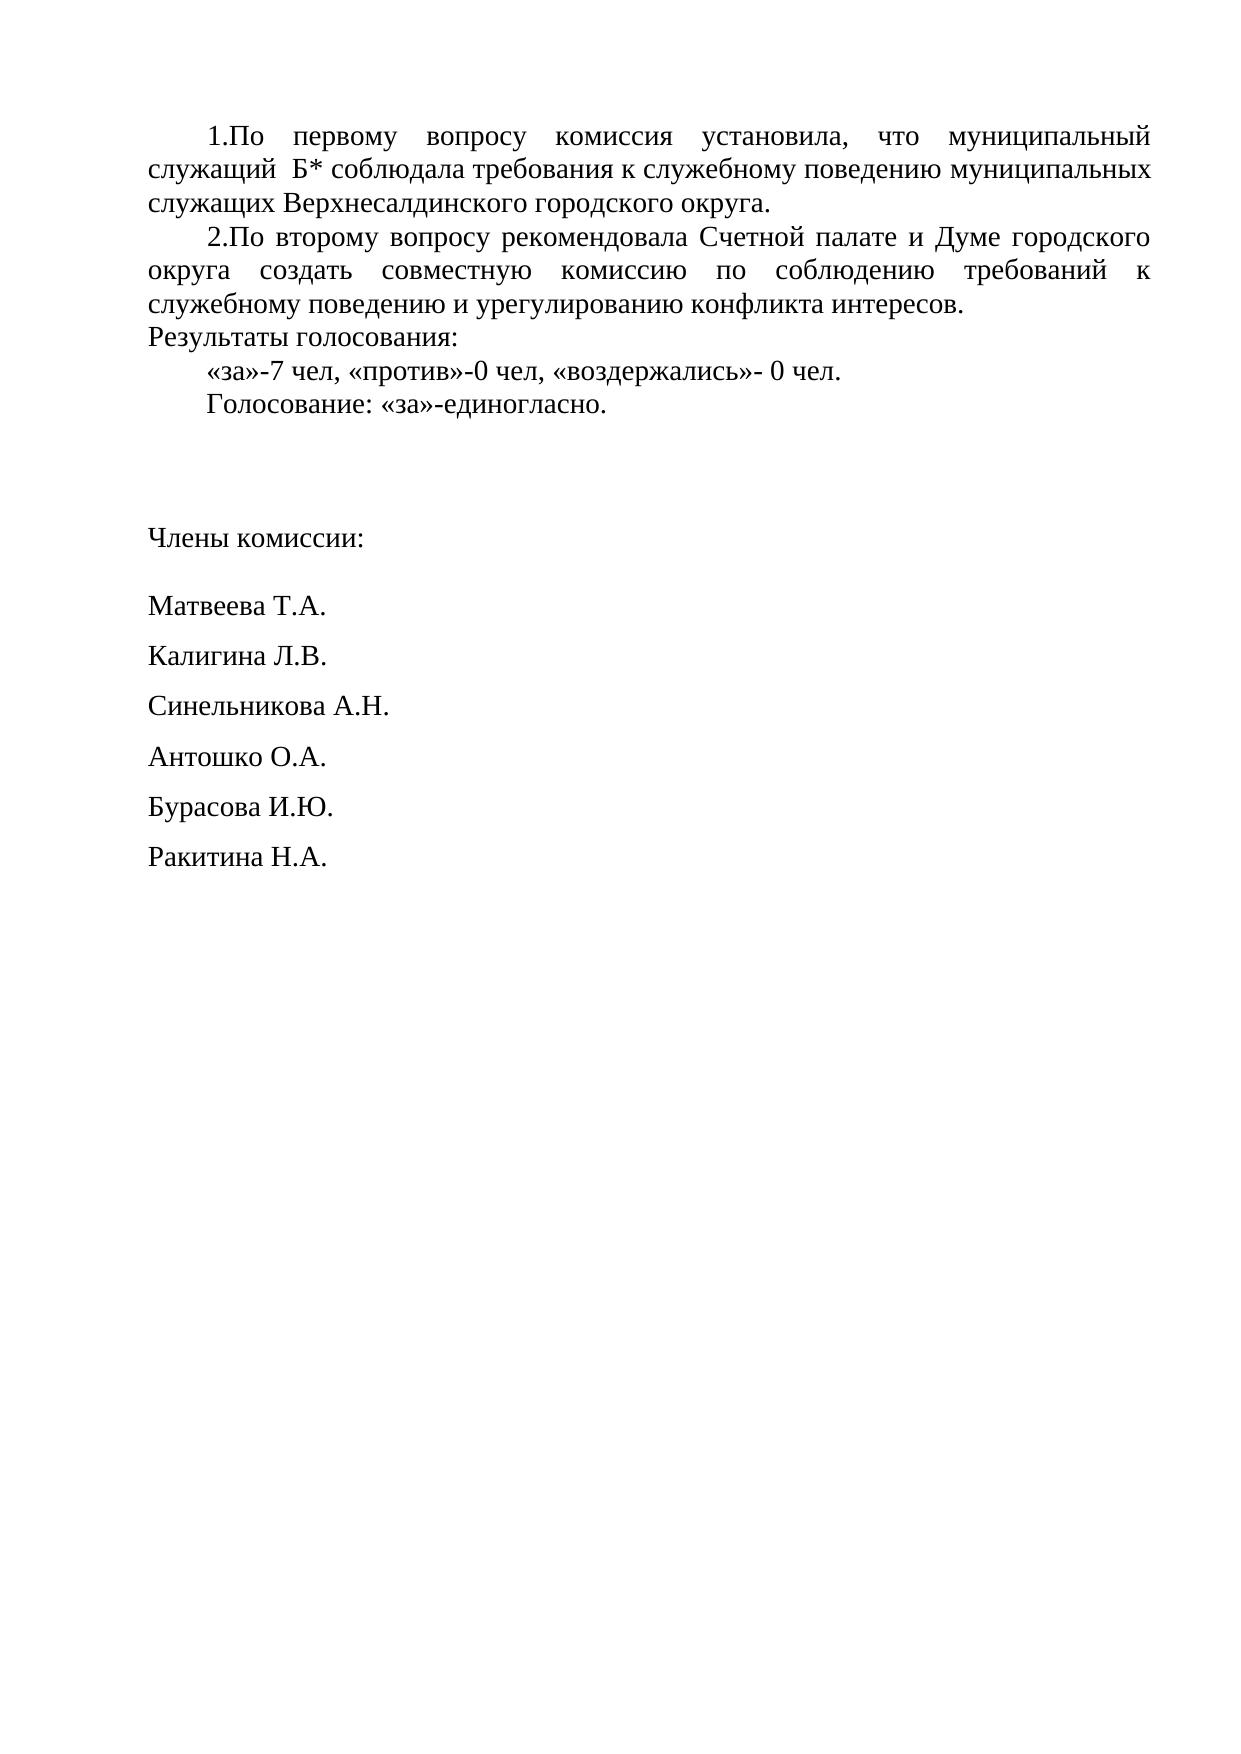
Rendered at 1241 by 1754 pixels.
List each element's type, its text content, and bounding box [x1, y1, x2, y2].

text Калигина Л.В. [148, 638, 1152, 672]
text Члены комиссии: [148, 521, 1152, 554]
text Синельникова А.Н. [148, 688, 1152, 722]
text Бурасова И.Ю. [148, 789, 1152, 822]
text Матвеева Т.А. [148, 588, 1152, 621]
text Голосование: «за»-единогласно. [148, 386, 1152, 420]
text «за»-7 чел, «против»-0 чел, «воздержались»- 0 чел. [148, 353, 1152, 386]
text 2.По второму вопросу рекомендовала Счетной палате и Думе городского округа создать совместную комиссию по соблюдению требований к служебному поведению и урегулированию конфликта интересов. [148, 219, 1152, 319]
text Ракитина Н.А. [148, 839, 1152, 873]
text Результаты голосования: [148, 319, 1152, 353]
text Антошко О.А. [148, 739, 1152, 772]
text 1.По первому вопросу комиссия установила, что муниципальный служащий Б* соблюдала требования к служебному поведению муниципальных служащих Верхнесалдинского городского округа. [148, 118, 1152, 219]
